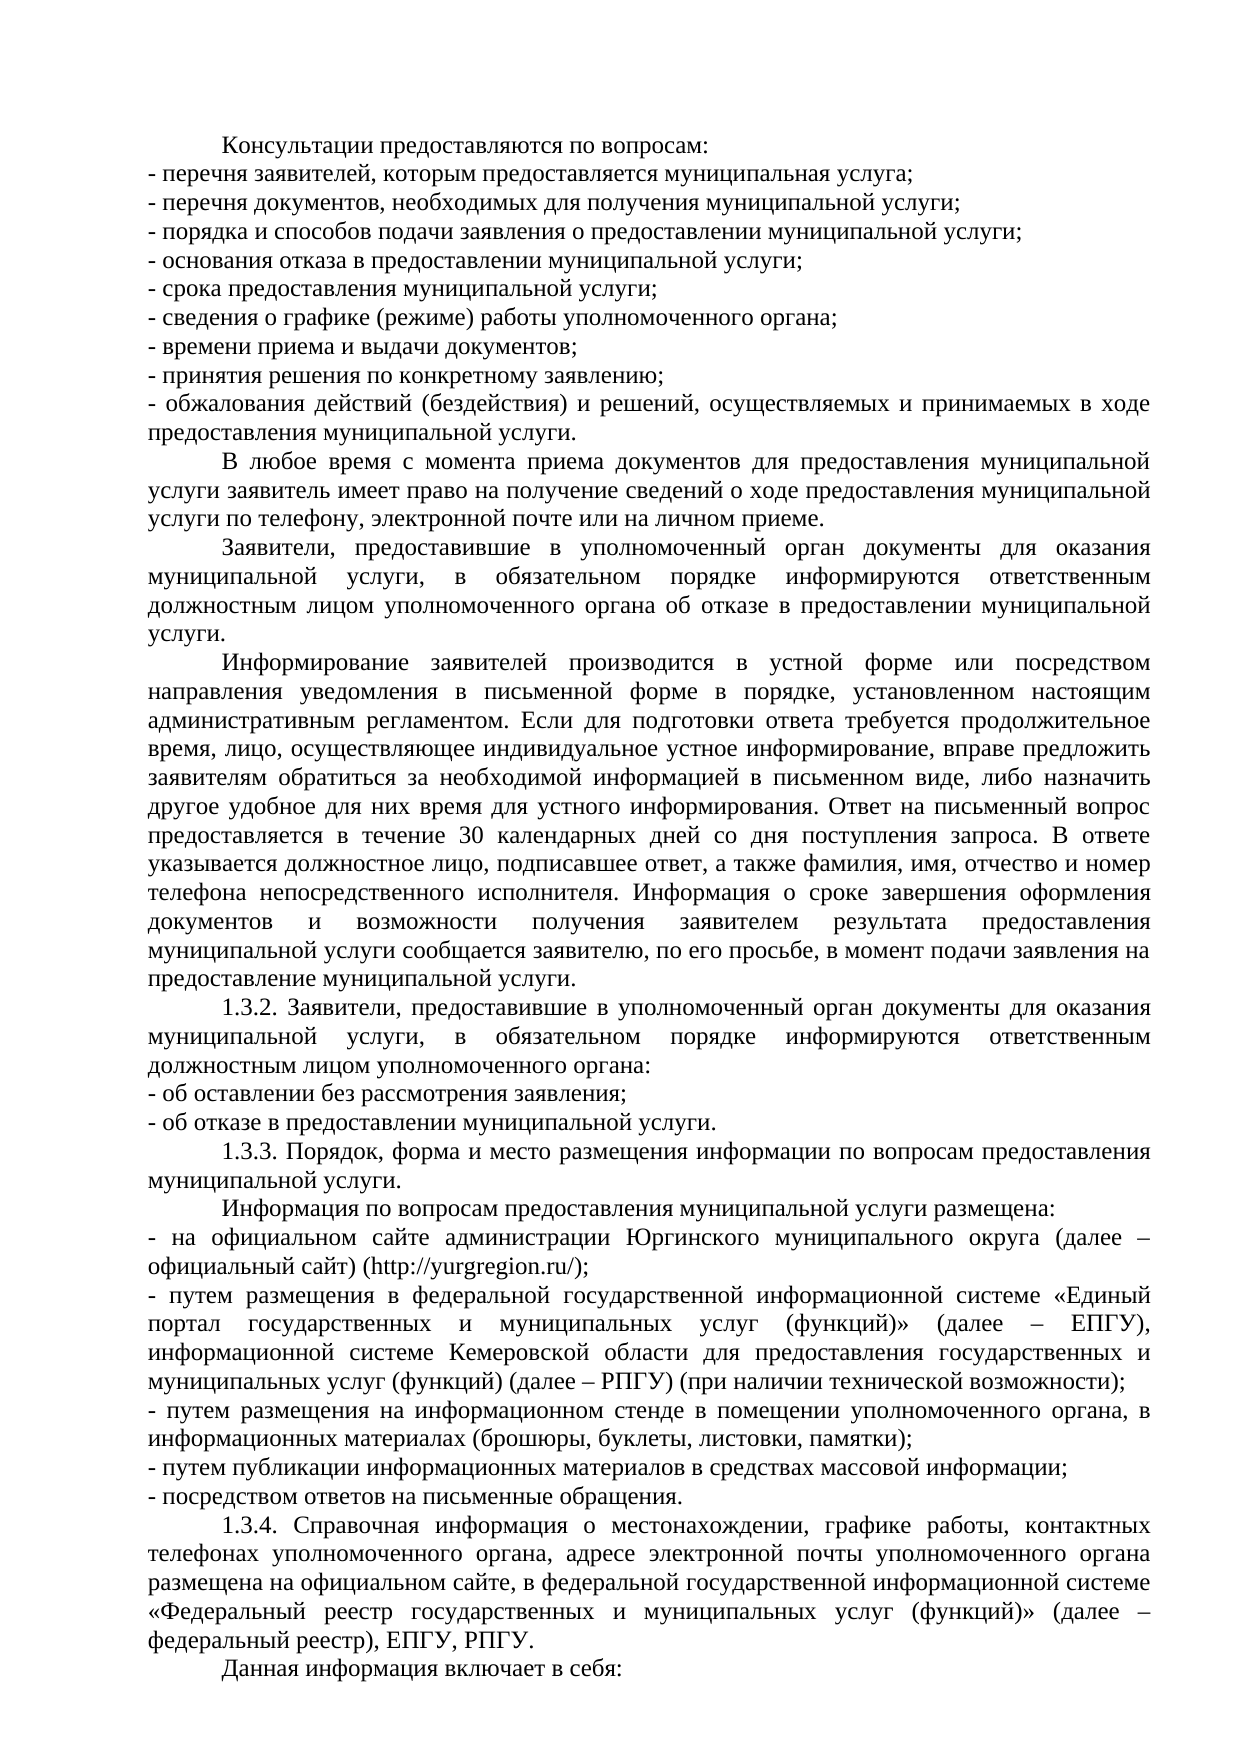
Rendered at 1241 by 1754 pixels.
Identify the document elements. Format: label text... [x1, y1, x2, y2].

text 1.3.4. Справочная информация о местонахождении, графике работы, контактных телефонах уполномоченного органа, адресе электронной почты уполномоченного органа размещена на официальном сайте, в федеральной государственной информационной системе «Федеральный реестр государственных и муниципальных услуг (функций)» (далее – федеральный реестр), ЕПГУ, РПГУ. [148, 1510, 1152, 1653]
text - срока предоставления муниципальной услуги; [148, 273, 1152, 302]
text - перечня заявителей, которым предоставляется муниципальная услуга; [148, 158, 1152, 187]
text Консультации предоставляются по вопросам: [148, 130, 1152, 158]
text Заявители, предоставившие в уполномоченный орган документы для оказания муниципальной услуги, в обязательном порядке информируются ответственным должностным лицом уполномоченного органа об отказе в предоставлении муниципальной услуги. [148, 532, 1152, 647]
text - обжалования действий (бездействия) и решений, осуществляемых и принимаемых в ходе предоставления муниципальной услуги. [148, 388, 1152, 446]
text - об отказе в предоставлении муниципальной услуги. [148, 1107, 1152, 1136]
text - перечня документов, необходимых для получения муниципальной услуги; [148, 187, 1152, 216]
text - путем размещения на информационном стенде в помещении уполномоченного органа, в информационных материалах (брошюры, буклеты, листовки, памятки); [148, 1395, 1152, 1452]
text - посредством ответов на письменные обращения. [148, 1481, 1152, 1510]
text - сведения о графике (режиме) работы уполномоченного органа; [148, 302, 1152, 331]
text - времени приема и выдачи документов; [148, 331, 1152, 360]
text - об оставлении без рассмотрения заявления; [148, 1078, 1152, 1107]
text 1.3.3. Порядок, форма и место размещения информации по вопросам предоставления муниципальной услуги. [148, 1136, 1152, 1193]
text Информация по вопросам предоставления муниципальной услуги размещена: [148, 1193, 1152, 1222]
text - путем размещения в федеральной государственной информационной системе «Единый портал государственных и муниципальных услуг (функций)» (далее – ЕПГУ), информационной системе Кемеровской области для предоставления государственных и муниципальных услуг (функций) (далее – РПГУ) (при наличии технической возможности); [148, 1280, 1152, 1395]
text - путем публикации информационных материалов в средствах массовой информации; [148, 1452, 1152, 1481]
text 1.3.2. Заявители, предоставившие в уполномоченный орган документы для оказания муниципальной услуги, в обязательном порядке информируются ответственным должностным лицом уполномоченного органа: [148, 992, 1152, 1078]
text - принятия решения по конкретному заявлению; [148, 360, 1152, 388]
text - порядка и способов подачи заявления о предоставлении муниципальной услуги; [148, 216, 1152, 245]
text В любое время с момента приема документов для предоставления муниципальной услуги заявитель имеет право на получение сведений о ходе предоставления муниципальной услуги по телефону, электронной почте или на личном приеме. [148, 446, 1152, 532]
text Информирование заявителей производится в устной форме или посредством направления уведомления в письменной форме в порядке, установленном настоящим административным регламентом. Если для подготовки ответа требуется продолжительное время, лицо, осуществляющее индивидуальное устное информирование, вправе предложить заявителям обратиться за необходимой информацией в письменном виде, либо назначить другое удобное для них время для устного информирования. Ответ на письменный вопрос предоставляется в течение 30 календарных дней со дня поступления запроса. В ответе указывается должностное лицо, подписавшее ответ, а также фамилия, имя, отчество и номер телефона непосредственного исполнителя. Информация о сроке завершения оформления документов и возможности получения заявителем результата предоставления муниципальной услуги сообщается заявителю, по его просьбе, в момент подачи заявления на предоставление муниципальной услуги. [148, 647, 1152, 992]
text - основания отказа в предоставлении муниципальной услуги; [148, 245, 1152, 273]
text - на официальном сайте администрации Юргинского муниципального округа (далее – официальный сайт) (http://yurgregion.ru/); [148, 1222, 1152, 1280]
text Данная информация включает в себя: [148, 1653, 1152, 1682]
